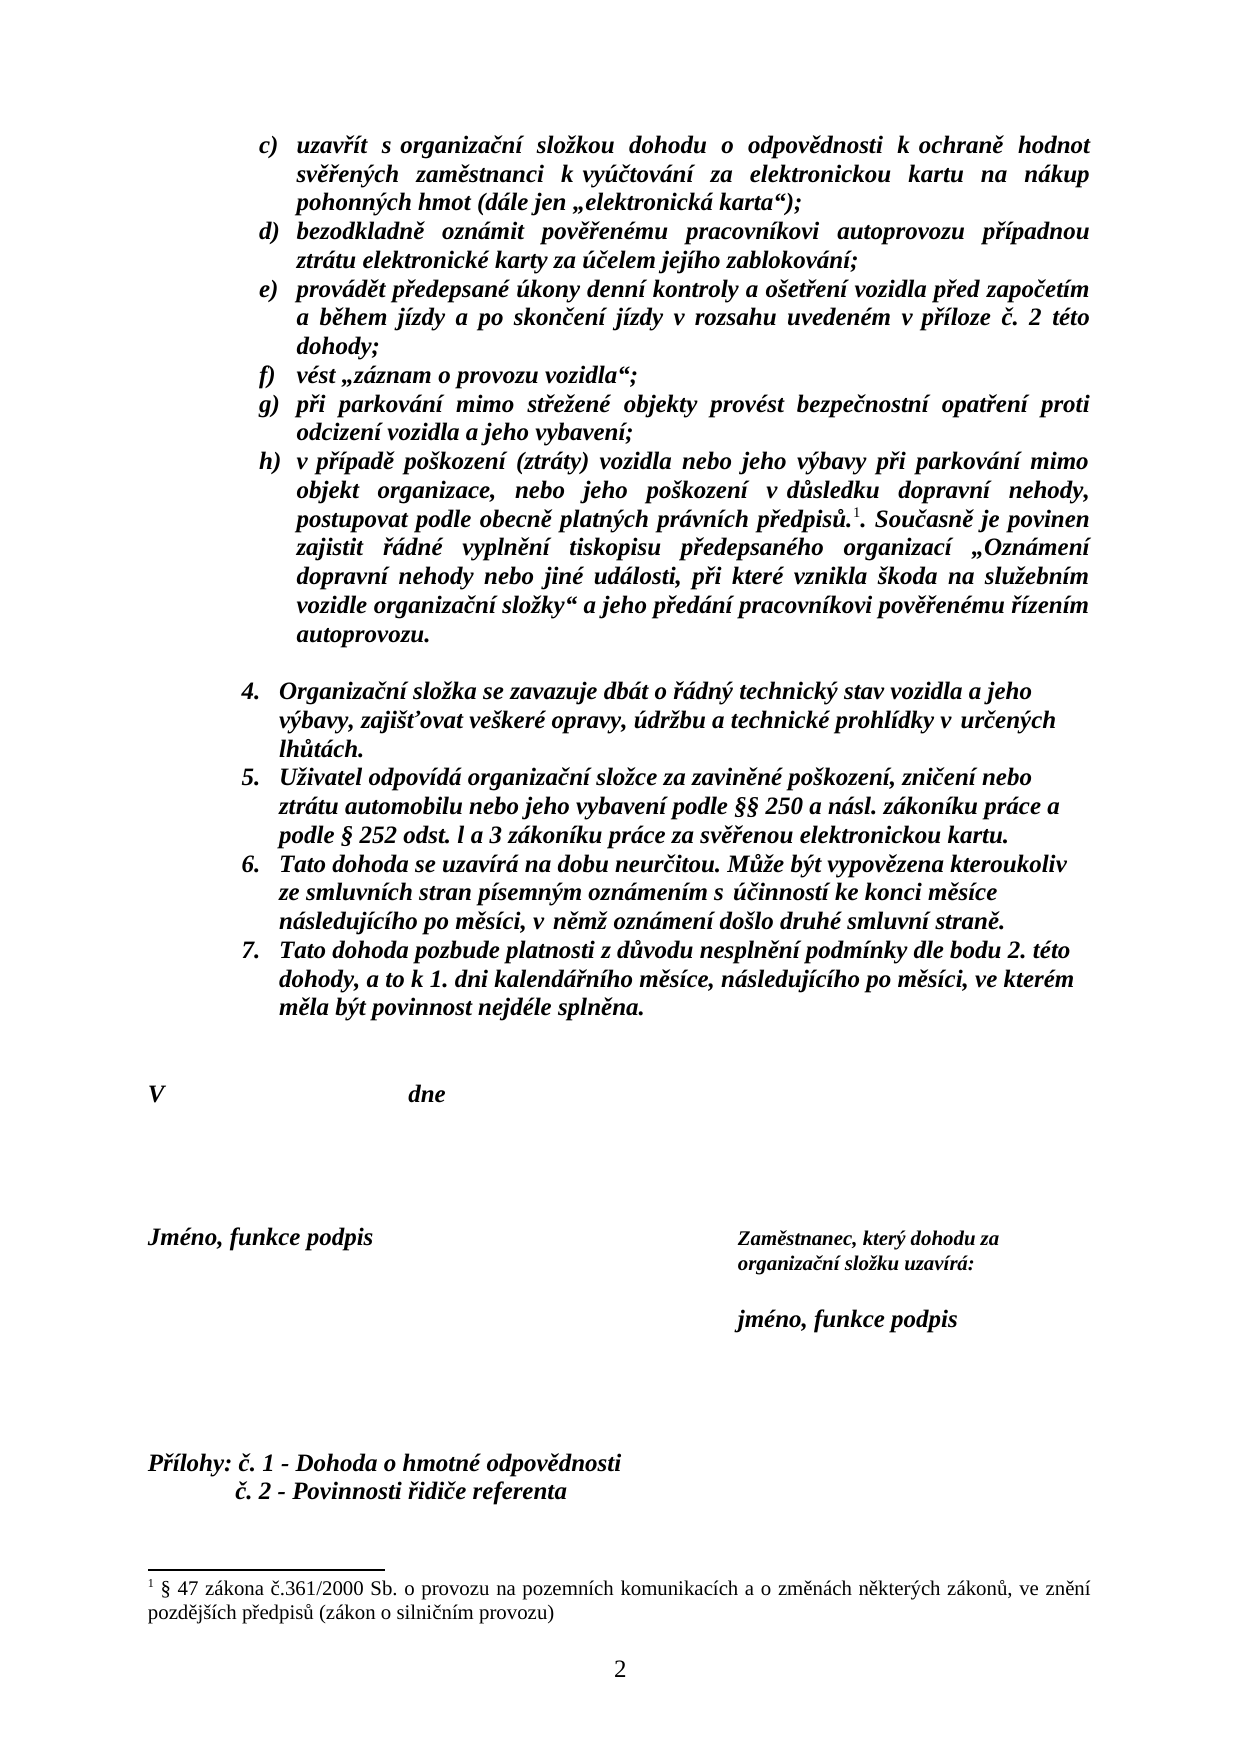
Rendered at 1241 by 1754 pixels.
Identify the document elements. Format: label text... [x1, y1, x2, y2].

list Uživatel odpovídá organizační složce za zaviněné poškození, zničení nebo ztrátu automobilu nebo jeho vybavení podle §§ násl. zákoníku práce a podle § 252 odst. l a 3 zákoníku práce za svěřenou elektronickou kartu. [241, 762, 1092, 849]
list při parkování mimo střežené objekty provést bezpečnostní opatření proti odcizení vozidla a jeho vybavení; [259, 389, 1092, 446]
list v případě poškození (ztráty) vozidla nebo jeho výbavy při parkování mimo objekt organizace, nebo jeho poškození v důsledku dopravní nehody, postupovat podle obecně platných právních předpisů.. Současně je povinen zajistit řádné vyplnění tiskopisu předepsaného organizací „Oznámení dopravní nehody nebo jiné události, při které vznikla škoda na služebním vozidle organizační složky“ a jeho předání pracovníkovi pověřenému řízením autoprovozu. [259, 446, 1092, 647]
list Organizační složka se zavazuje dbát o řádný technický stav vozidla a jeho výbavy, zajišťovat veškeré opravy, údržbu a technické prohlídky v určených lhůtách. [241, 676, 1092, 762]
text jméno, funkce podpis [693, 1304, 1092, 1333]
text č. 2 - Povinnosti řidiče referenta [148, 1476, 1092, 1505]
subtitle Přílohy: č. 1 - Dohoda o hmotné odpovědnosti [148, 1448, 1092, 1476]
list Tato dohoda pozbude platnosti z důvodu nesplnění podmínky dle bodu 2. této dohody, a to k 1. dni kalendářního měsíce, následujícího po měsíci, ve kterém měla být povinnost nejdéle splněna. [241, 935, 1092, 1021]
text organizační složku uzavírá: [693, 1251, 1092, 1275]
list provádět předepsané úkony denní kontroly a ošetření vozidla před započetím a během jízdy a po skončení jízdy v rozsahu uvedeném v příloze č. 2 této dohody; [259, 274, 1092, 360]
list bezodkladně oznámit pověřenému pracovníkovi autoprovozu případnou ztrátu elektronické karty za účelem jejího zablokování; [259, 216, 1092, 274]
text V dne [148, 1079, 1092, 1107]
text Jméno, funkce podpis Zaměstnanec, který dohodu za [148, 1222, 1092, 1251]
list vést „záznam o provozu vozidla“; [259, 360, 1092, 389]
list Tato dohoda se uzavírá na dobu neurčitou. Může být vypovězena kteroukoliv ze smluvních stran písemným oznámením s účinností ke konci měsíce následujícího po měsíci, v němž oznámení došlo druhé smluvní straně. [241, 849, 1092, 935]
list uzavřít s organizační složkou dohodu o odpovědnosti k ochraně hodnot svěřených zaměstnanci k vyúčtování za elektronickou kartu na nákup pohonných hmot (dále jen „elektronická karta“); [259, 130, 1092, 216]
